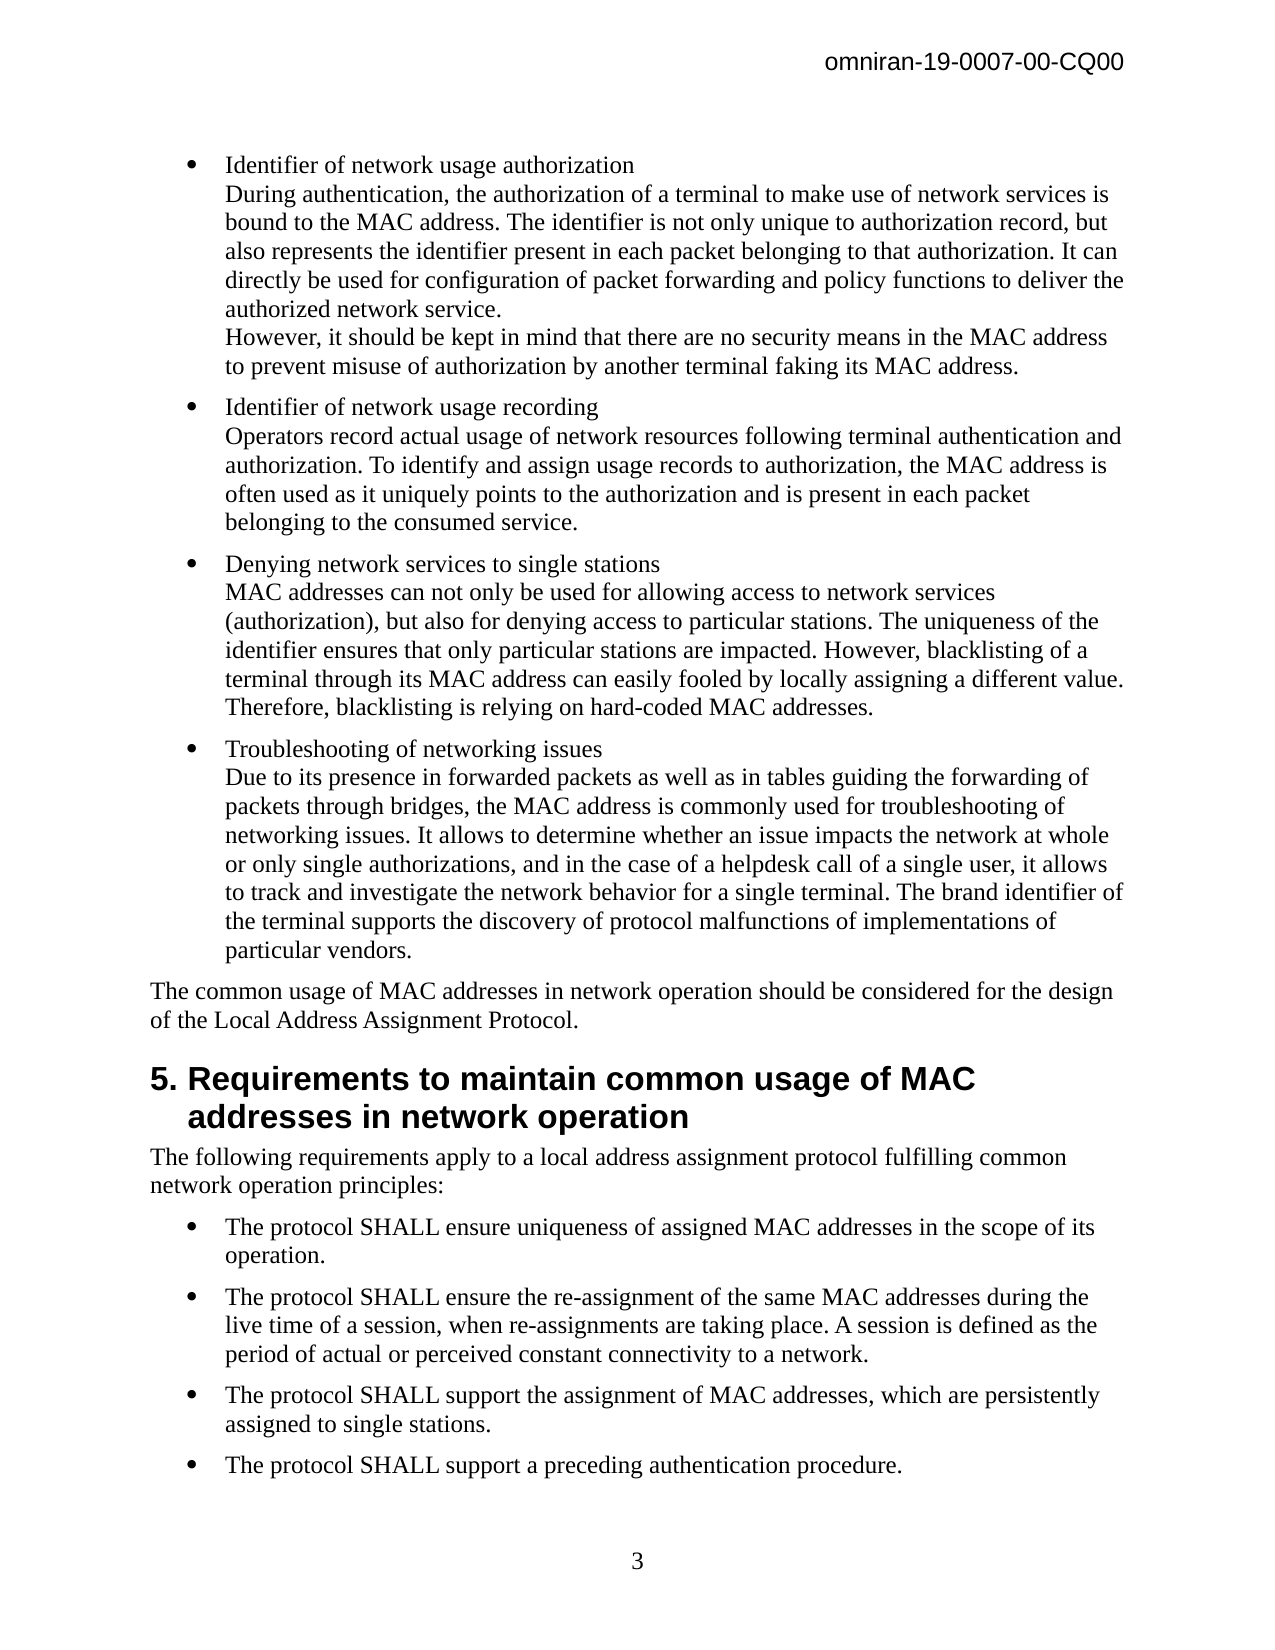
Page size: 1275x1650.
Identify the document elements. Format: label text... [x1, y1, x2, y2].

text The following requirements apply to a local address assignment protocol fulfilling common network operation principles: [150, 1142, 1125, 1199]
list The protocol SHALL support the assignment of MAC addresses, which are persistently assigned to single stations. [187, 1381, 1125, 1438]
list The protocol SHALL ensure uniqueness of assigned MAC addresses in the scope of its operation. [187, 1212, 1125, 1269]
list Identifier of network usage recording Operators record actual usage of network resources following terminal authentication and authorization. To identify and assign usage records to authorization, the MAC address is often used as it uniquely points to the authorization and is present in each packet belonging to the consumed service. [187, 392, 1125, 536]
list The protocol SHALL ensure the re-assignment of the same MAC addresses during the live time of a session, when re-assignments are taking place. A session is defined as the period of actual or perceived constant connectivity to a network. [187, 1282, 1125, 1368]
text The common usage of MAC addresses in network operation should be considered for the design of the Local Address Assignment Protocol. [150, 976, 1125, 1034]
list Identifier of network usage authorization During authentication, the authorization of a terminal to make use of network services is bound to the MAC address. The identifier is not only unique to authorization record, but also represents the identifier present in each packet belonging to that authorization. It can directly be used for configuration of packet forwarding and policy functions to deliver the authorized network service. However, it should be kept in mind that there are no security means in the MAC address to prevent misuse of authorization by another terminal faking its MAC address. [187, 150, 1125, 380]
list The protocol SHALL support a preceding authentication procedure. [187, 1451, 1125, 1479]
list Denying network services to single stations MAC addresses can not only be used for allowing access to network services (authorization), but also for denying access to particular stations. The uniqueness of the identifier ensures that only particular stations are impacted. However, blacklisting of a terminal through its MAC address can easily fooled by locally assigning a different value. Therefore, blacklisting is relying on hard-coded MAC addresses. [187, 549, 1125, 721]
subtitle Requirements to maintain common usage of MAC addresses in network operation [150, 1059, 1125, 1136]
list Troubleshooting of networking issues Due to its presence in forwarded packets as well as in tables guiding the forwarding of packets through bridges, the MAC address is commonly used for troubleshooting of networking issues. It allows to determine whether an issue impacts the network at whole or only single authorizations, and in the case of a helpdesk call of a single user, it allows to track and investigate the network behavior for a single terminal. The brand identifier of the terminal supports the discovery of protocol malfunctions of implementations of particular vendors. [187, 734, 1125, 964]
